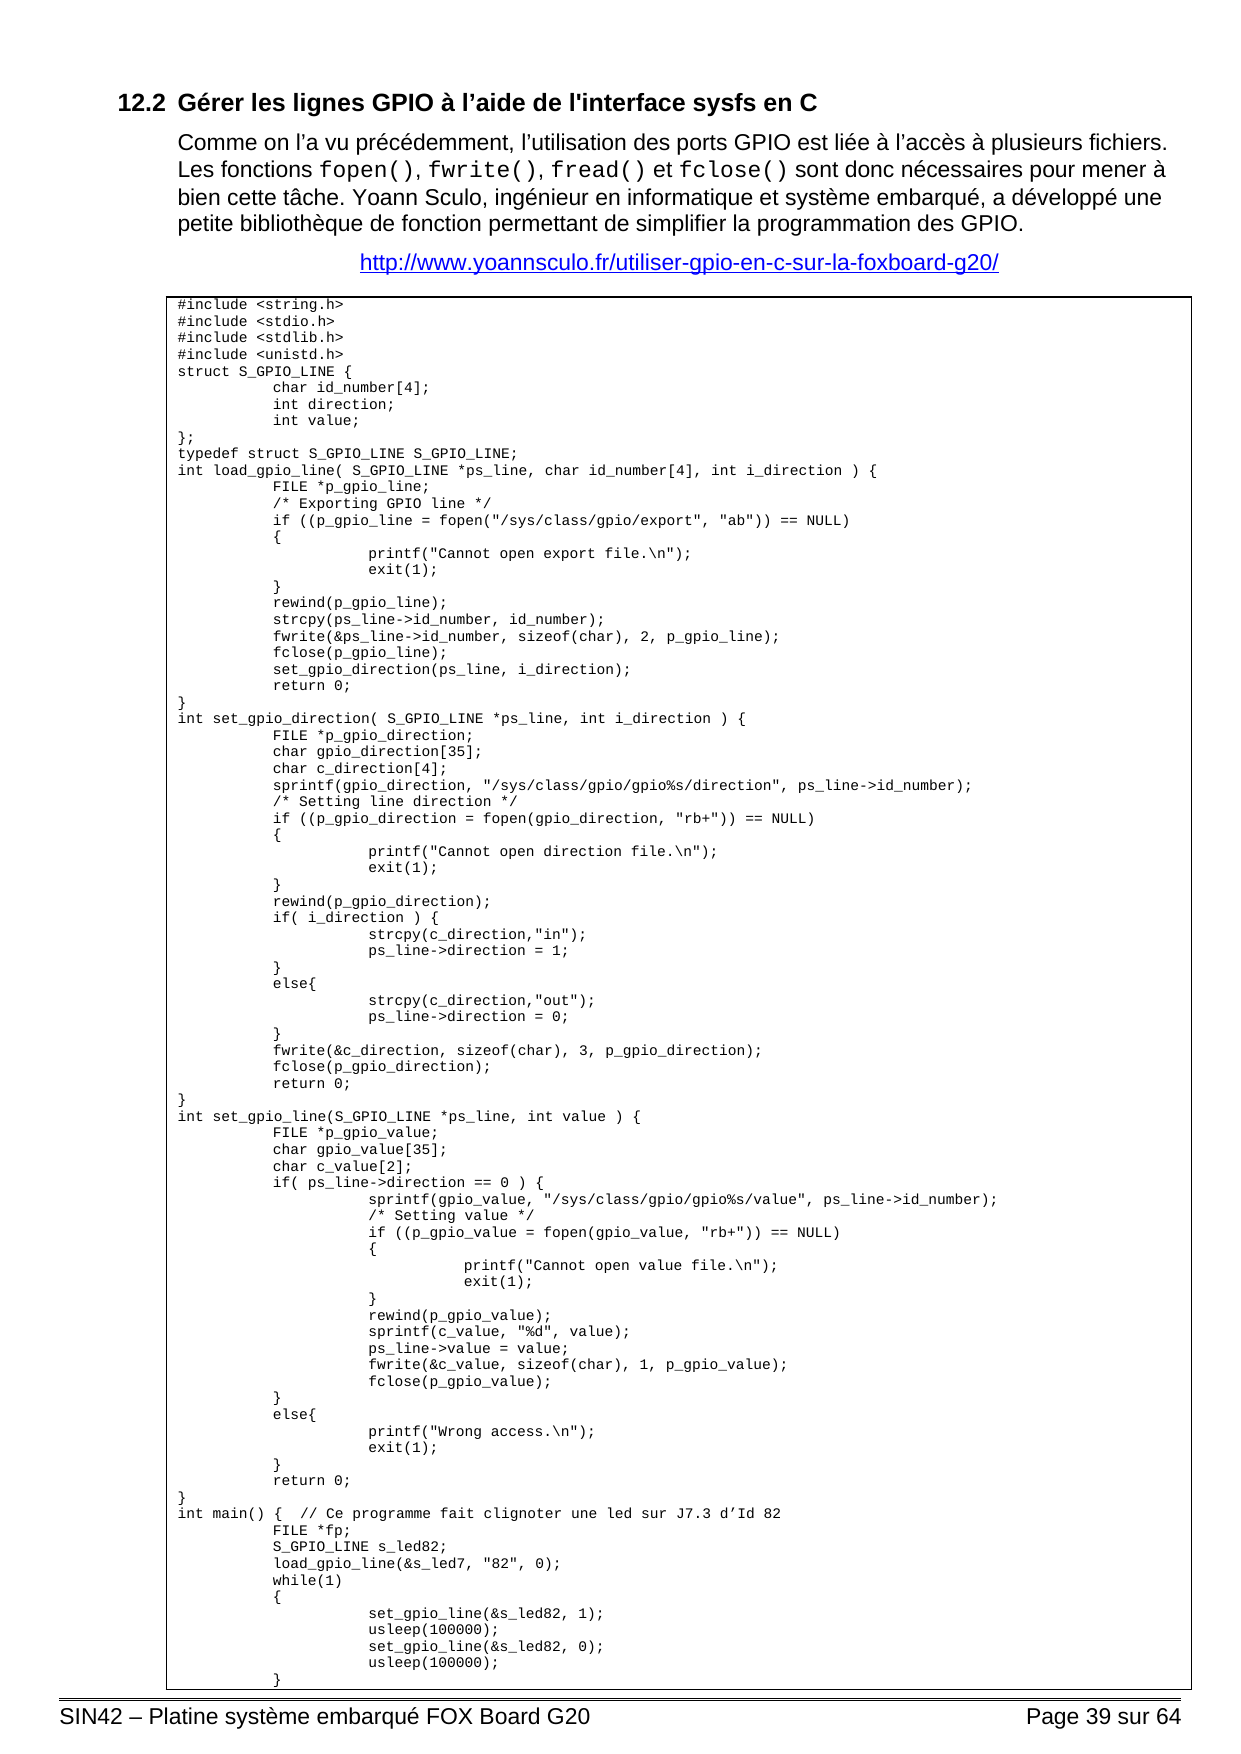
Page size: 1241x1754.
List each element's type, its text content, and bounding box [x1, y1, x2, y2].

text http://www.yoannsculo.fr/utiliser-gpio-en-c-sur-la-foxboard-g20/ [177, 249, 1181, 276]
text Comme on l’a vu précédemment, l’utilisation des ports GPIO est liée à l’accès à plusieurs fichiers. Les fonctions fopen(), fwrite(), fread() et fclose() sont donc nécessaires pour mener à bien cette tâche. Yoann Sculo, ingénieur en informatique et système embarqué, a développé une petite bibliothèque de fonction permettant de simplifier la programmation des GPIO. [177, 129, 1181, 237]
subtitle Gérer les lignes GPIO à l’aide de l'interface sysfs en C [117, 88, 1181, 117]
